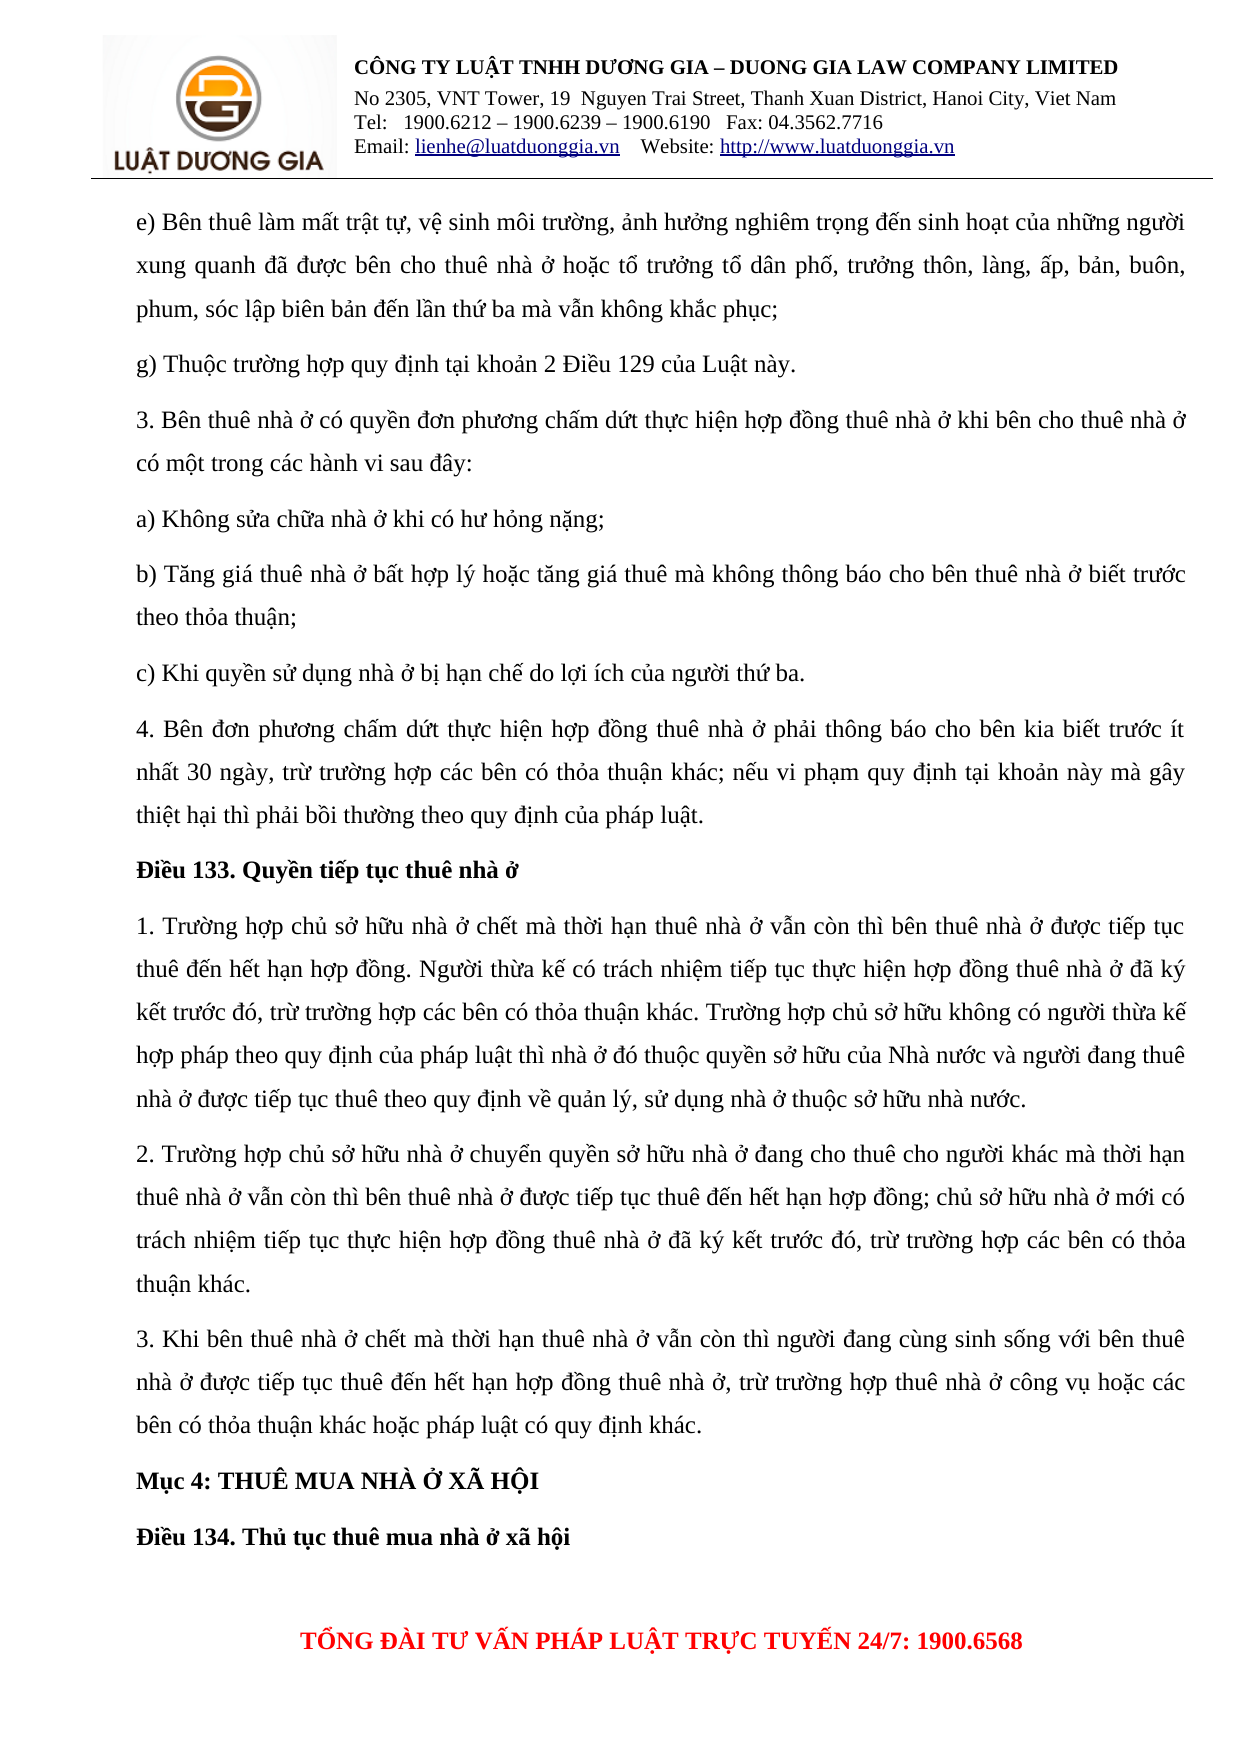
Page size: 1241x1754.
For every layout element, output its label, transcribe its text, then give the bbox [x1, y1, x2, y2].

text Mục 4: THUÊ MUA NHÀ Ở XÃ HỘI [136, 1466, 1187, 1495]
text Điều 134. Thủ tục thuê mua nhà ở xã hội [136, 1522, 1187, 1551]
text a) Không sửa chữa nhà ở khi có hư hỏng nặng; [136, 504, 1187, 532]
text g) Thuộc trường hợp quy định tại khoản 2 Điều 129 của Luật này. [136, 349, 1187, 378]
text 3. Bên thuê nhà ở có quyền đơn phương chấm dứt thực hiện hợp đồng thuê nhà ở khi bên cho thuê nhà ở có một trong các hành vi sau đây: [136, 405, 1187, 477]
text 1. Trường hợp chủ sở hữu nhà ở chết mà thời hạn thuê nhà ở vẫn còn thì bên thuê nhà ở được tiếp tục thuê đến hết hạn hợp đồng. Người thừa kế có trách nhiệm tiếp tục thực hiện hợp đồng thuê nhà ở đã ký kết trước đó, trừ trường hợp các bên có thỏa thuận khác. Trường hợp chủ sở hữu không có người thừa kế hợp pháp theo quy định của pháp luật thì nhà ở đó thuộc quyền sở hữu của Nhà nước và người đang thuê nhà ở được tiếp tục thuê theo quy định về quản lý, sử dụng nhà ở thuộc sở hữu nhà nước. [136, 911, 1187, 1112]
text Điều 133. Quyền tiếp tục thuê nhà ở [136, 856, 1187, 884]
text c) Khi quyền sử dụng nhà ở bị hạn chế do lợi ích của người thứ ba. [136, 658, 1187, 687]
text 3. Khi bên thuê nhà ở chết mà thời hạn thuê nhà ở vẫn còn thì người đang cùng sinh sống với bên thuê nhà ở được tiếp tục thuê đến hết hạn hợp đồng thuê nhà ở, trừ trường hợp thuê nhà ở công vụ hoặc các bên có thỏa thuận khác hoặc pháp luật có quy định khác. [136, 1324, 1187, 1439]
text e) Bên thuê làm mất trật tự, vệ sinh môi trường, ảnh hưởng nghiêm trọng đến sinh hoạt của những người xung quanh đã được bên cho thuê nhà ở hoặc tổ trưởng tổ dân phố, trưởng thôn, làng, ấp, bản, buôn, phum, sóc lập biên bản đến lần thứ ba mà vẫn không khắc phục; [136, 207, 1187, 322]
text 2. Trường hợp chủ sở hữu nhà ở chuyển quyền sở hữu nhà ở đang cho thuê cho người khác mà thời hạn thuê nhà ở vẫn còn thì bên thuê nhà ở được tiếp tục thuê đến hết hạn hợp đồng; chủ sở hữu nhà ở mới có trách nhiệm tiếp tục thực hiện hợp đồng thuê nhà ở đã ký kết trước đó, trừ trường hợp các bên có thỏa thuận khác. [136, 1139, 1187, 1297]
text b) Tăng giá thuê nhà ở bất hợp lý hoặc tăng giá thuê mà không thông báo cho bên thuê nhà ở biết trước theo thỏa thuận; [136, 559, 1187, 631]
picture [102, 35, 338, 178]
text 4. Bên đơn phương chấm dứt thực hiện hợp đồng thuê nhà ở phải thông báo cho bên kia biết trước ít nhất 30 ngày, trừ trường hợp các bên có thỏa thuận khác; nếu vi phạm quy định tại khoản này mà gây thiệt hại thì phải bồi thường theo quy định của pháp luật. [136, 714, 1187, 829]
